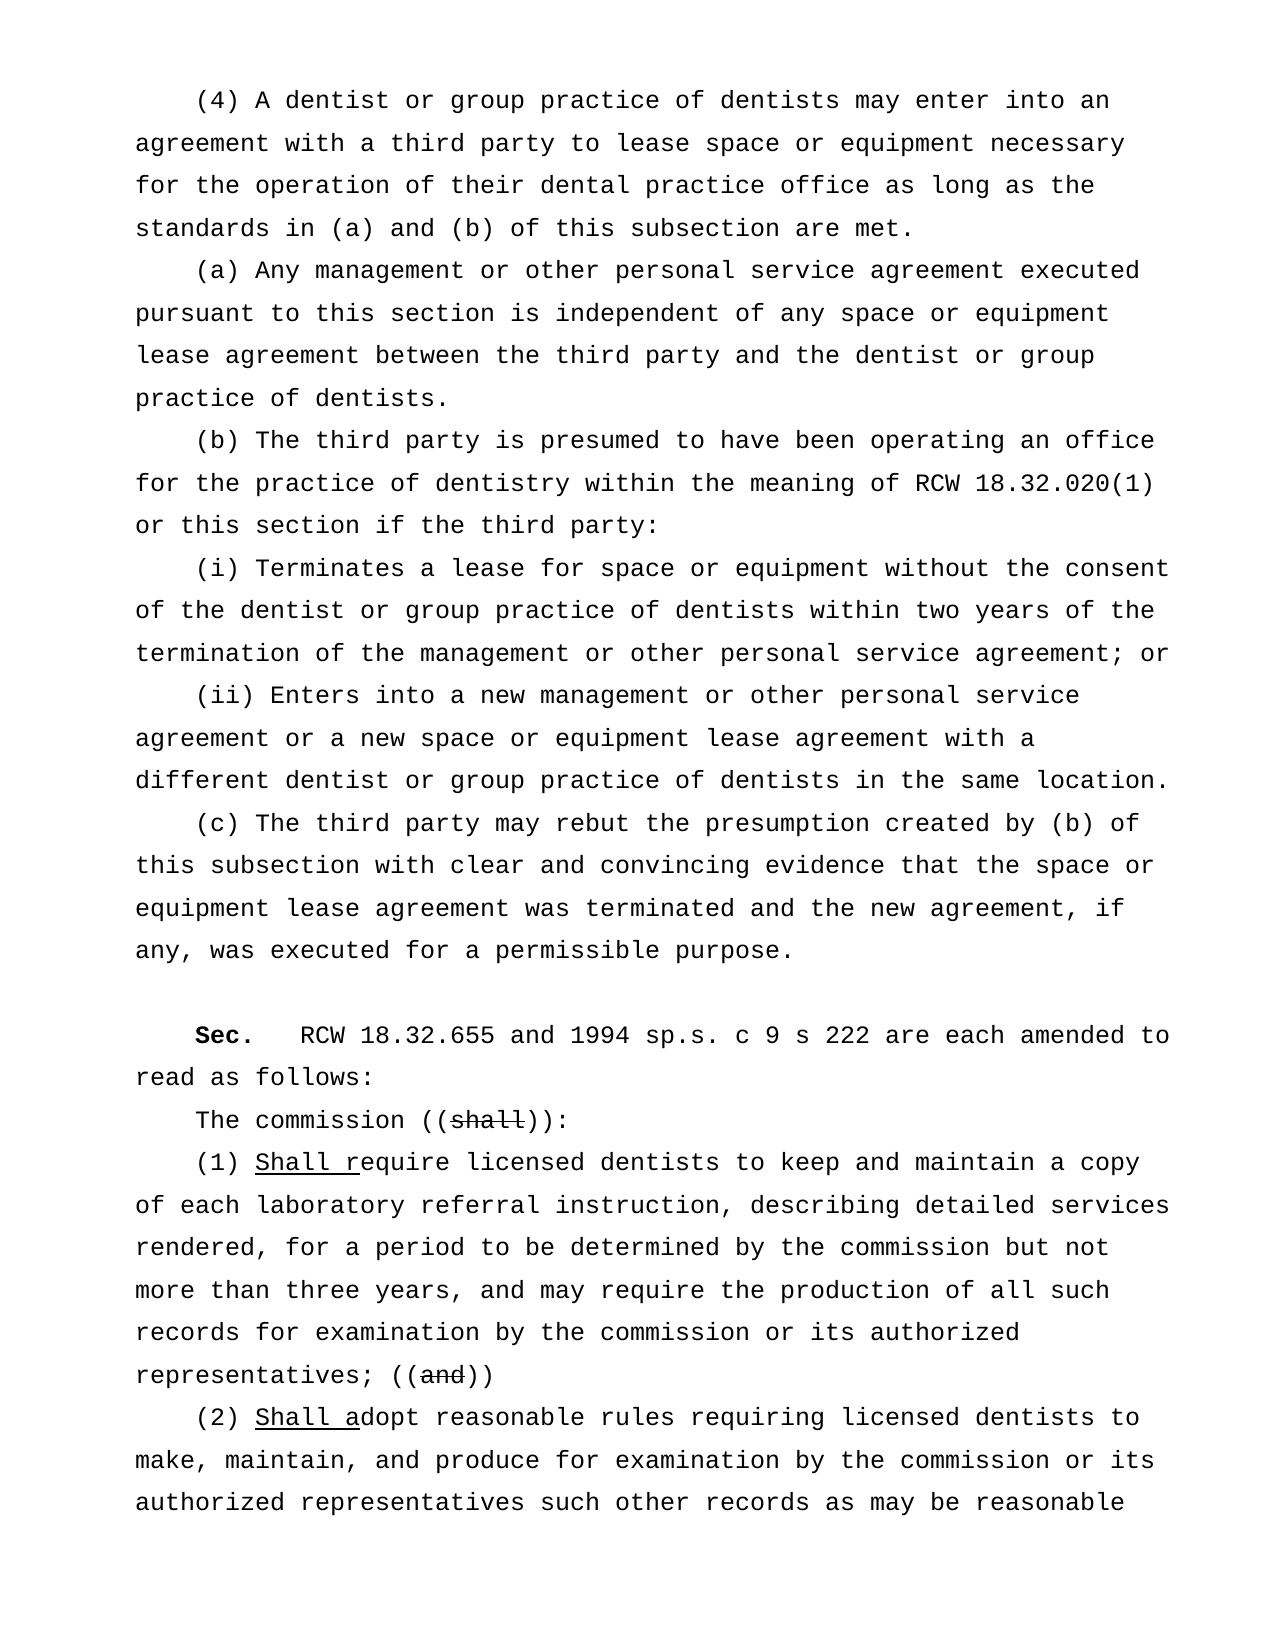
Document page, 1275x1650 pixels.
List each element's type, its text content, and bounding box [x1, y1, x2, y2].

text Sec. RCW 18.32.655 and 1994 sp.s. c 9 s 222 are each amended to read as follows: [135, 1009, 1170, 1094]
text (a) Any management or other personal service agreement executed pursuant to this section is independent of any space or equipment lease agreement between the third party and the dentist or group practice of dentists. [135, 245, 1170, 415]
text (b) The third party is presumed to have been operating an office for the practice of dentistry within the meaning of RCW 18.32.020(1) or this section if the third party: [135, 415, 1170, 542]
text (c) The third party may rebut the presumption created by (b) of this subsection with clear and convincing evidence that the space or equipment lease agreement was terminated and the new agreement, if any, was executed for a permissible purpose. [135, 797, 1170, 967]
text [135, 1392, 1170, 1519]
text (i) Terminates a lease for space or equipment without the consent of the dentist or group practice of dentists within two years of the termination of the management or other personal service agreement; or [135, 542, 1170, 670]
text (ii) Enters into a new management or other personal service agreement or a new space or equipment lease agreement with a different dentist or group practice of dentists in the same location. [135, 670, 1170, 797]
text The commission ((shall)): [135, 1094, 1170, 1137]
text (1) Shall require licensed dentists to keep and maintain a copy of each laboratory referral instruction, describing detailed services rendered, for a period to be determined by the commission but not more than three years, and may require the production of all such records for examination by the commission or its authorized representatives; ((and)) [135, 1137, 1170, 1392]
text (4) A dentist or group practice of dentists may enter into an agreement with a third party to lease space or equipment necessary for the operation of their dental practice office as long as the standards in (a) and (b) of this subsection are met. [135, 75, 1170, 245]
